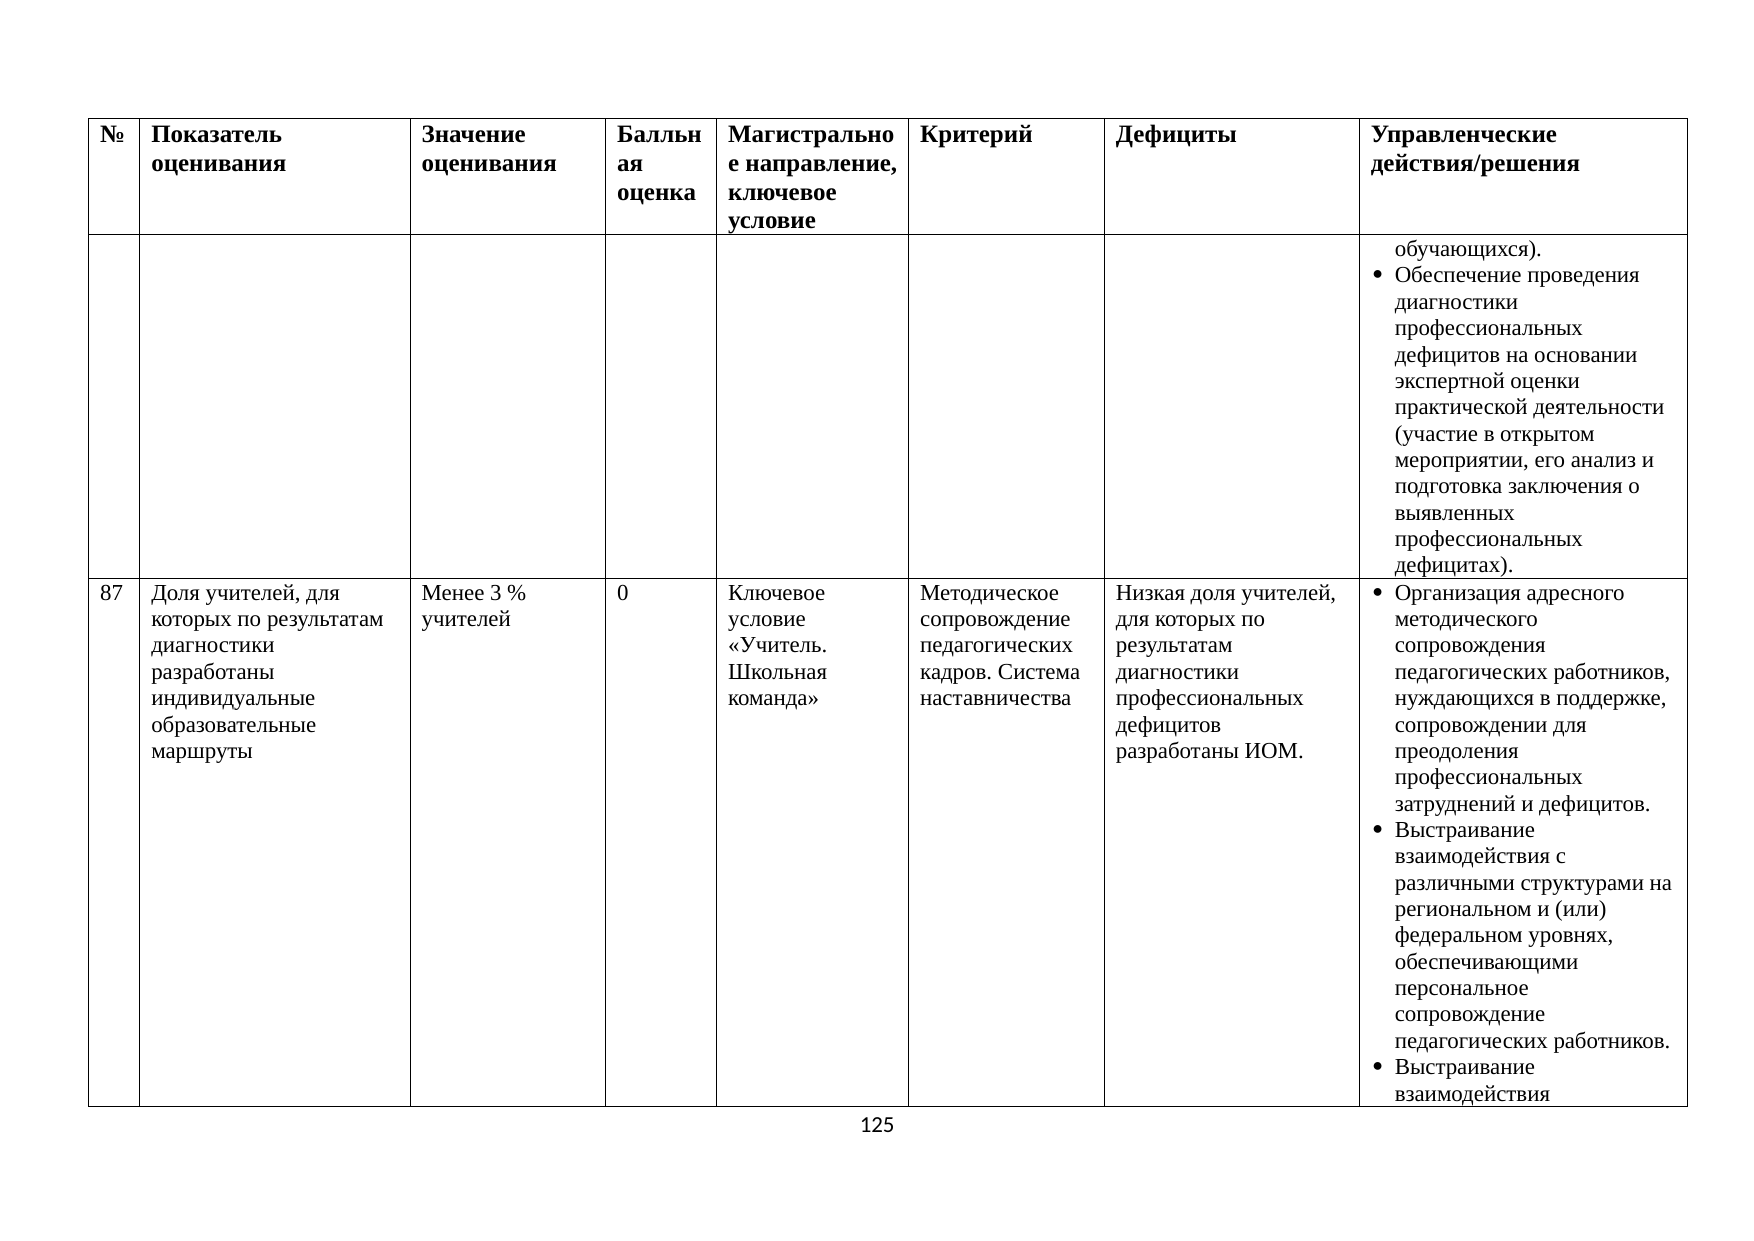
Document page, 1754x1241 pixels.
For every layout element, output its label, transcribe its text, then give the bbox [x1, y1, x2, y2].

table_header Управленческие действия/решения [1360, 119, 1687, 234]
table_cell 87 [89, 579, 139, 1106]
table_cell Менее 3 % учителей [411, 579, 605, 1106]
table_cell 0 [606, 579, 716, 1106]
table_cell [1105, 235, 1359, 578]
table_header № [89, 119, 139, 234]
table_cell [1105, 579, 1359, 1106]
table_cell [411, 235, 605, 578]
table_header Балльная оценка [606, 119, 716, 234]
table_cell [717, 235, 908, 578]
table_header Дефициты [1105, 119, 1359, 234]
table_header Значение оценивания [411, 119, 605, 234]
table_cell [1360, 579, 1687, 1106]
table_cell 2 [606, 235, 716, 578]
table_header Магистральное направление, ключевое условие [717, 119, 908, 234]
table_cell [140, 235, 410, 578]
table_header Показатель оценивания [140, 119, 410, 234]
table_header Критерий [909, 119, 1104, 234]
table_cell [909, 235, 1104, 578]
table_cell 86 [89, 235, 139, 578]
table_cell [140, 579, 410, 1106]
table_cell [909, 579, 1104, 1106]
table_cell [1360, 235, 1687, 578]
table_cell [717, 579, 908, 1106]
